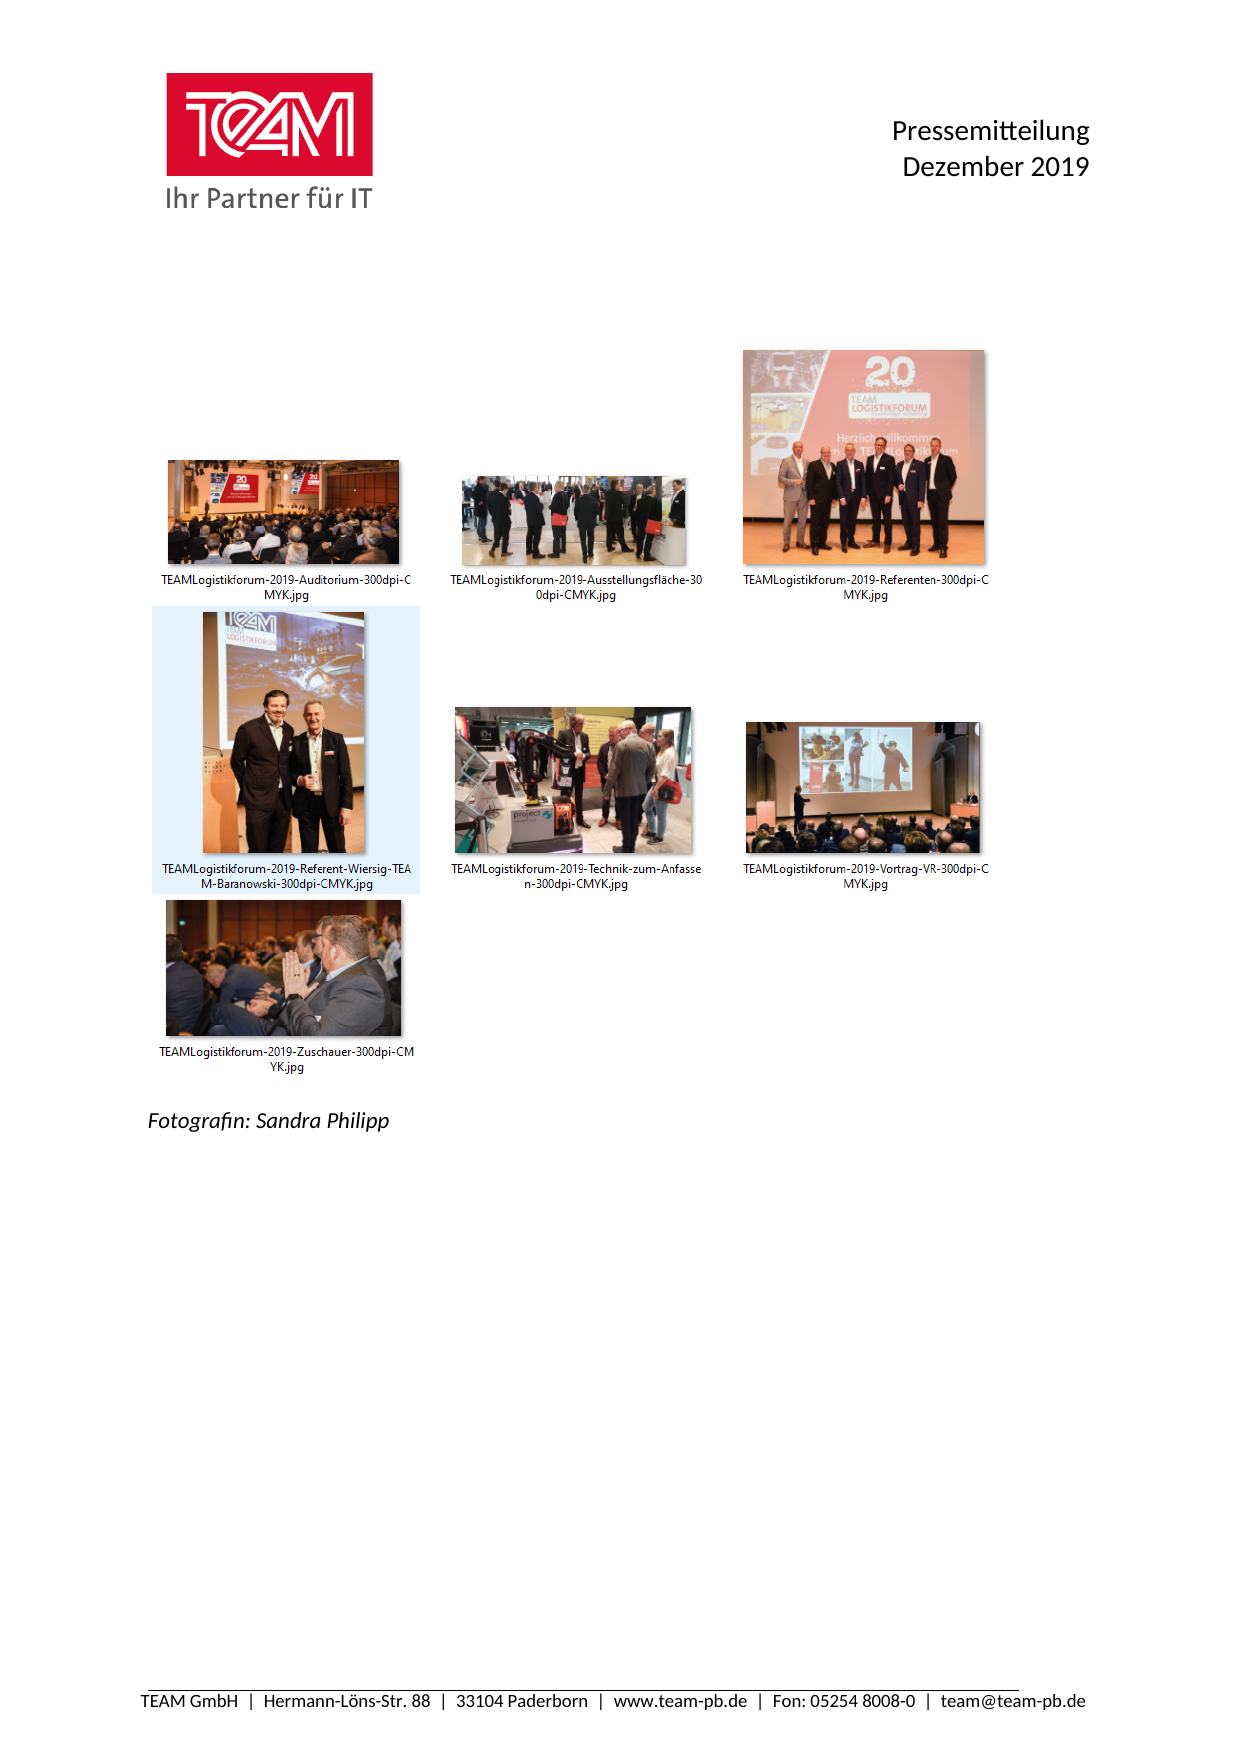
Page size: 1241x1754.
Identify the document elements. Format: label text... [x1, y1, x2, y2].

picture [147, 340, 1019, 1081]
picture [166, 73, 373, 208]
text Fotografin: Sandra Philipp [148, 1106, 1019, 1134]
